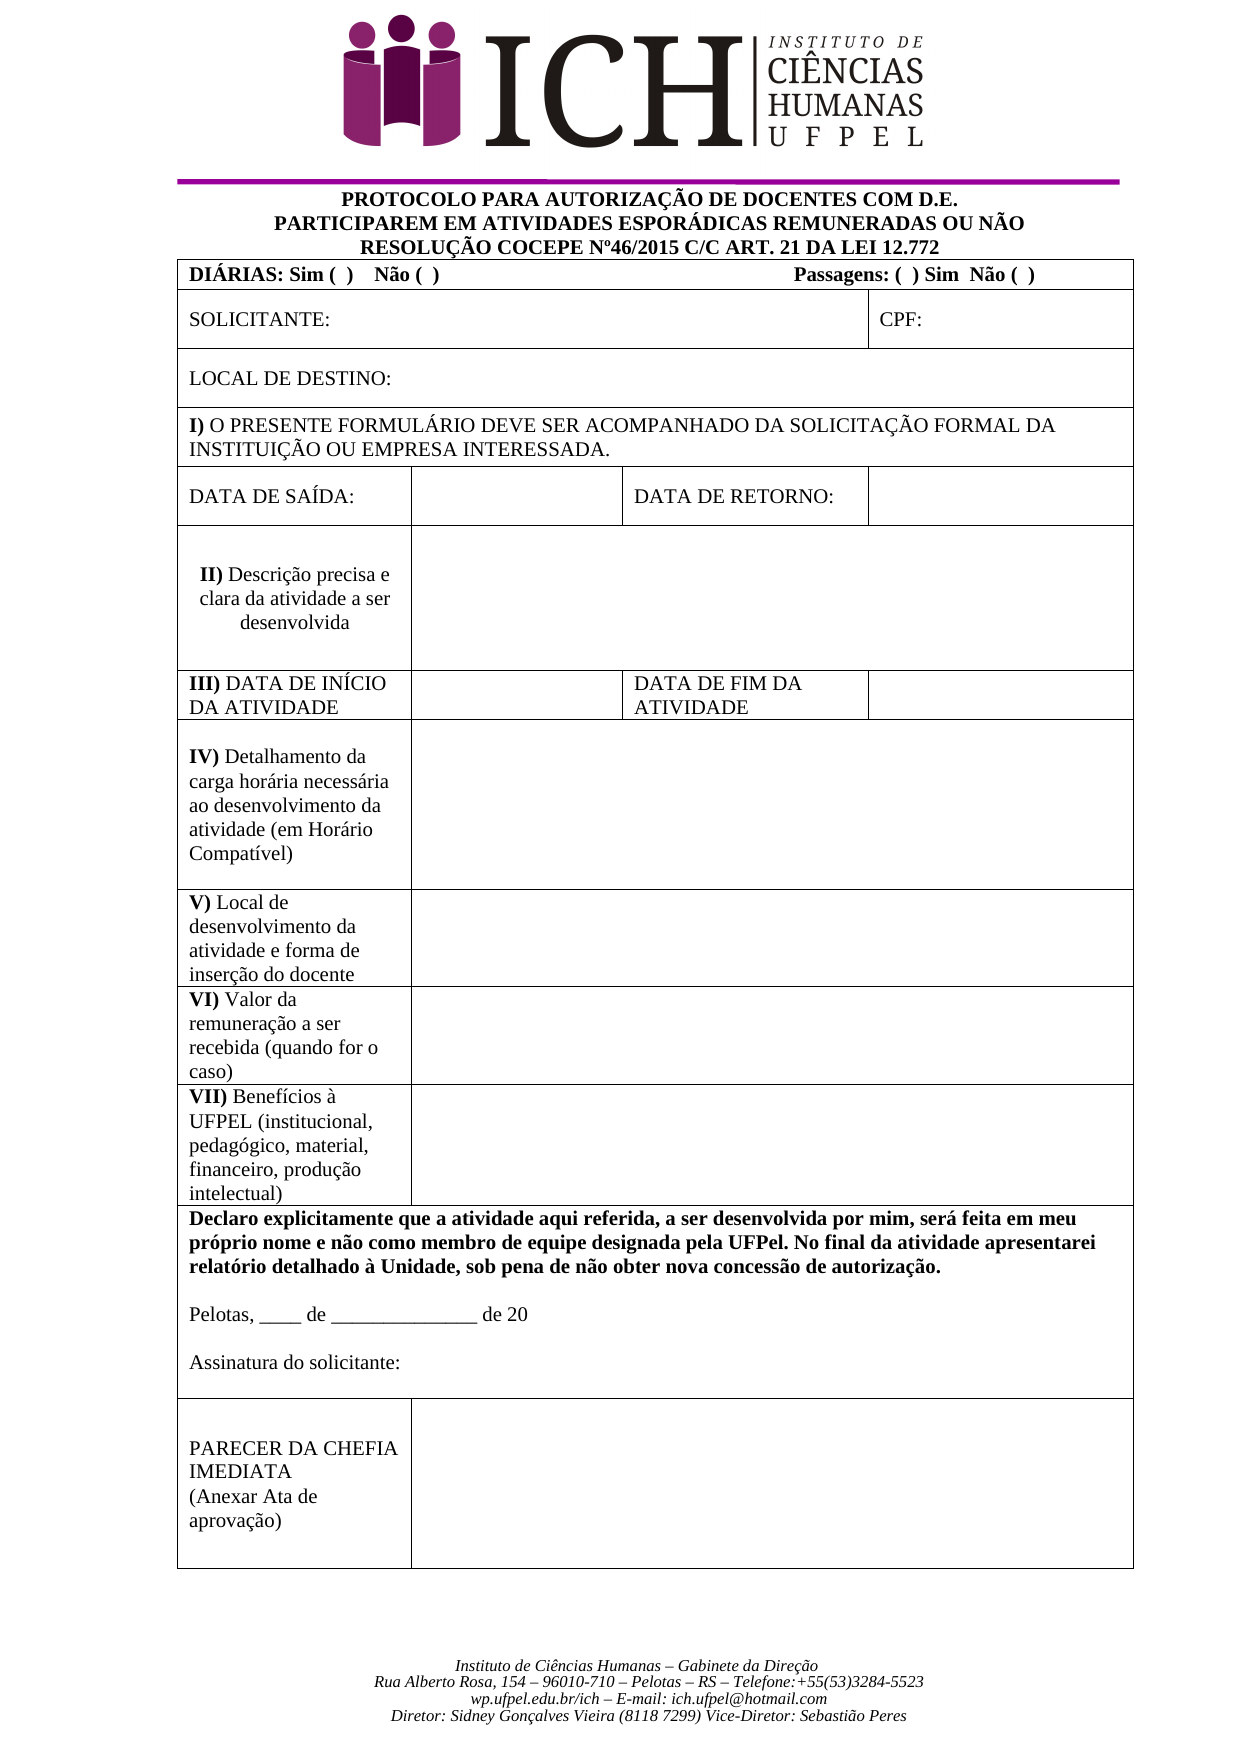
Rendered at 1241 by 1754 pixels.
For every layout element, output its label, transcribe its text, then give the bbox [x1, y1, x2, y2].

table_cell VII) Benefícios à UFPEL (institucional, pedagógico, material, financeiro, produção intelectual) [178, 1085, 411, 1205]
table_cell PARECER DA CHEFIA IMEDIATA (Anexar Ata de aprovação) [178, 1399, 411, 1568]
text PARTICIPAREM EM ATIVIDADES ESPORÁDICAS REMUNERADAS OU NÃO [177, 211, 1122, 235]
table_cell [412, 720, 1133, 889]
table_cell LOCAL DE DESTINO: [178, 349, 1133, 407]
table_cell [412, 526, 1133, 670]
table_cell [412, 671, 622, 719]
table_cell [869, 671, 1133, 719]
text RESOLUÇÃO COCEPE Nº46/2015 C/C ART. 21 DA LEI 12.772 [177, 235, 1122, 259]
table_cell II) Descrição precisa e clara da atividade a ser desenvolvida [178, 526, 411, 670]
table_cell Declaro explicitamente que a atividade aqui referida, a ser desenvolvida por mim, será feita em meu próprio nome e não como membro de equipe designada pela UFPel. No final da atividade apresentarei relatório detalhado à Unidade, sob pena de não obter nova concessão de autorização. Pelotas, ____ de ______________ de 20 Assinatura do solicitante: [178, 1206, 1133, 1398]
table_cell IV) Detalhamento da carga horária necessária ao desenvolvimento da atividade (em Horário Compatível) [178, 720, 411, 889]
table_cell V) Local de desenvolvimento da atividade e forma de inserção do docente [178, 890, 411, 986]
table_cell DATA DE RETORNO: [623, 467, 868, 525]
table_cell SOLICITANTE: [178, 290, 868, 348]
table_cell CPF: [869, 290, 1133, 348]
table_cell DATA DE SAÍDA: [178, 467, 411, 525]
table_cell [412, 1399, 1133, 1568]
table_cell [412, 1085, 1133, 1205]
table_cell [412, 890, 1133, 986]
text PROTOCOLO PARA AUTORIZAÇÃO DE DOCENTES COM D.E. [177, 187, 1122, 211]
picture [334, 6, 941, 178]
table_cell [412, 467, 622, 525]
table_cell [412, 987, 1133, 1083]
table_cell VI) Valor da remuneração a ser recebida (quando for o caso) [178, 987, 411, 1083]
table_cell DATA DE FIM DA ATIVIDADE [623, 671, 868, 719]
table_header DIÁRIAS: Sim ( ) Não ( ) Passagens: ( ) Sim Não ( ) [178, 260, 1133, 288]
table_cell [869, 467, 1133, 525]
table_cell III) DATA DE INÍCIO DA ATIVIDADE [178, 671, 411, 719]
table_cell I) O PRESENTE FORMULÁRIO DEVE SER ACOMPANHADO DA SOLICITAÇÃO FORMAL DA INSTITUIÇÃO OU EMPRESA INTERESSADA. [178, 408, 1133, 466]
